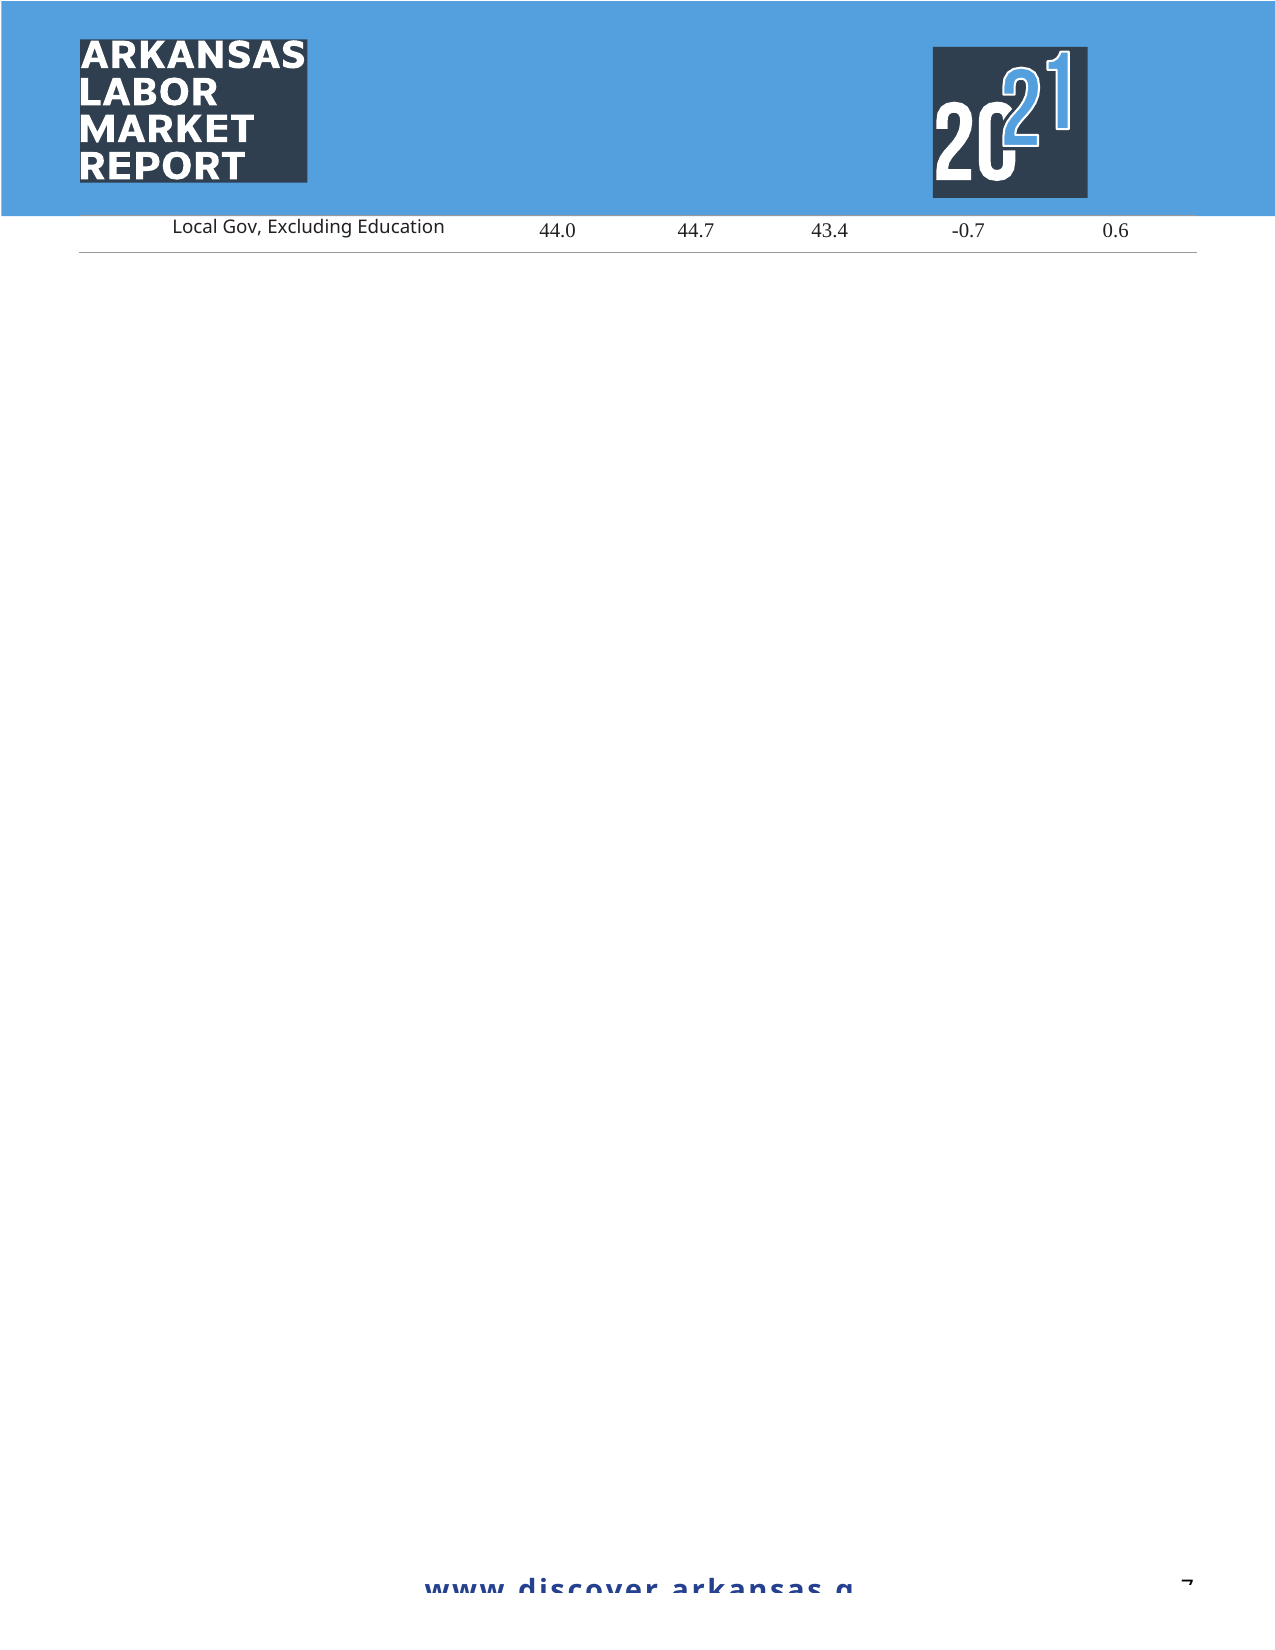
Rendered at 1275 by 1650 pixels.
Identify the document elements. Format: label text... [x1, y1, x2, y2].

table_cell 44.7 [616, 216, 749, 252]
table_cell 43.4 [749, 216, 894, 252]
table_cell Local Gov, Excluding Education [79, 216, 482, 252]
table_cell -0.7 [895, 216, 1038, 252]
table_cell 44.0 [482, 216, 616, 252]
table_cell 0.6 [1038, 216, 1197, 252]
